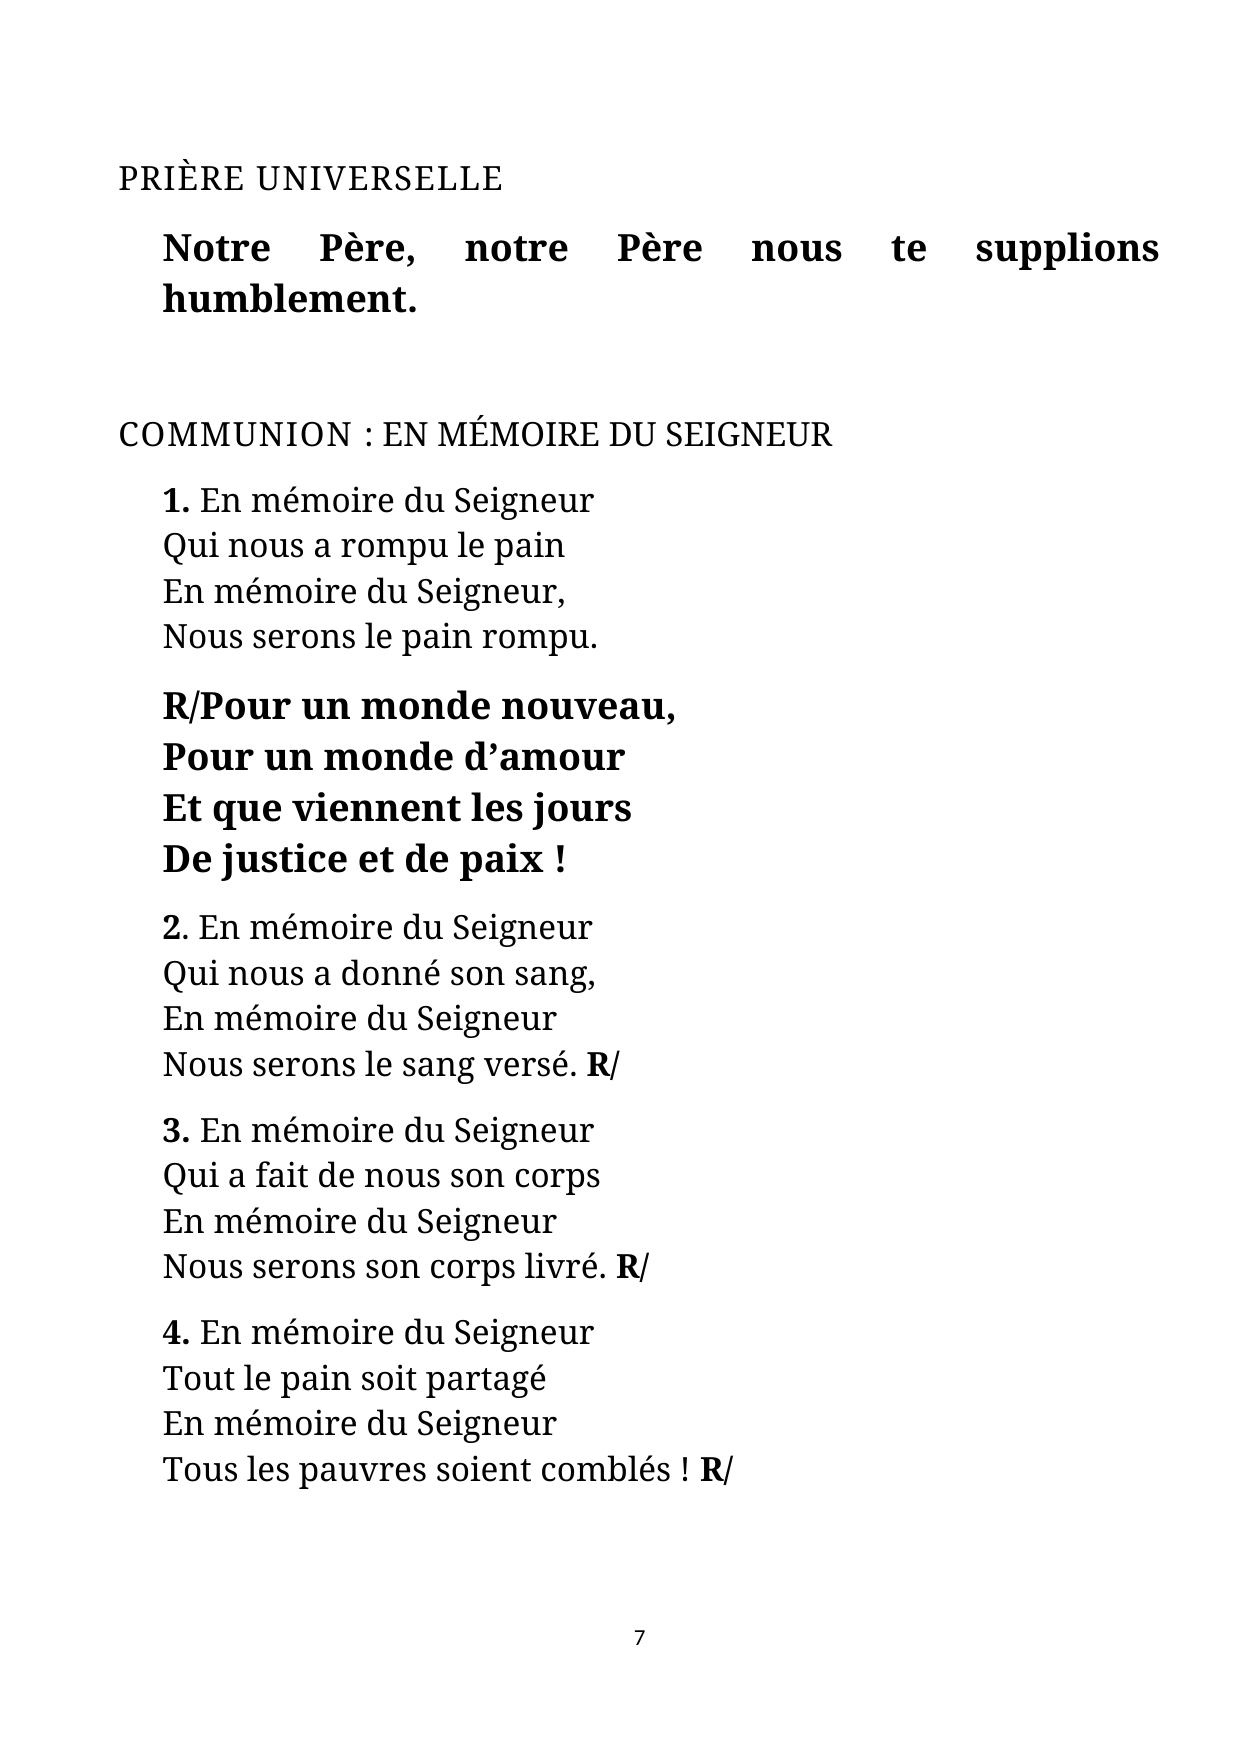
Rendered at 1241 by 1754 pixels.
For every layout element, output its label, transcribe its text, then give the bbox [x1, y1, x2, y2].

text Notre Père, notre Père nous te supplions humblement. [162, 221, 1161, 323]
text 3. En mémoire du Seigneur Qui a fait de nous son corps En mémoire du Seigneur Nous serons son corps livré. R/ [162, 1107, 1161, 1288]
text COMMUNION : EN MÉMOIRE DU SEIGNEUR [118, 410, 1161, 456]
text 1. En mémoire du Seigneur Qui nous a rompu le pain En mémoire du Seigneur, Nous serons le pain rompu. [162, 477, 1161, 658]
text 4. En mémoire du Seigneur Tout le pain soit partagé En mémoire du Seigneur Tous les pauvres soient comblés ! R/ [162, 1309, 1161, 1491]
text R/Pour un monde nouveau, Pour un monde d’amour Et que viennent les jours De justice et de paix ! [162, 679, 1161, 883]
text PRIÈRE UNIVERSELLE [118, 155, 1161, 200]
text 2. En mémoire du Seigneur Qui nous a donné son sang, En mémoire du Seigneur Nous serons le sang versé. R/ [162, 904, 1161, 1086]
